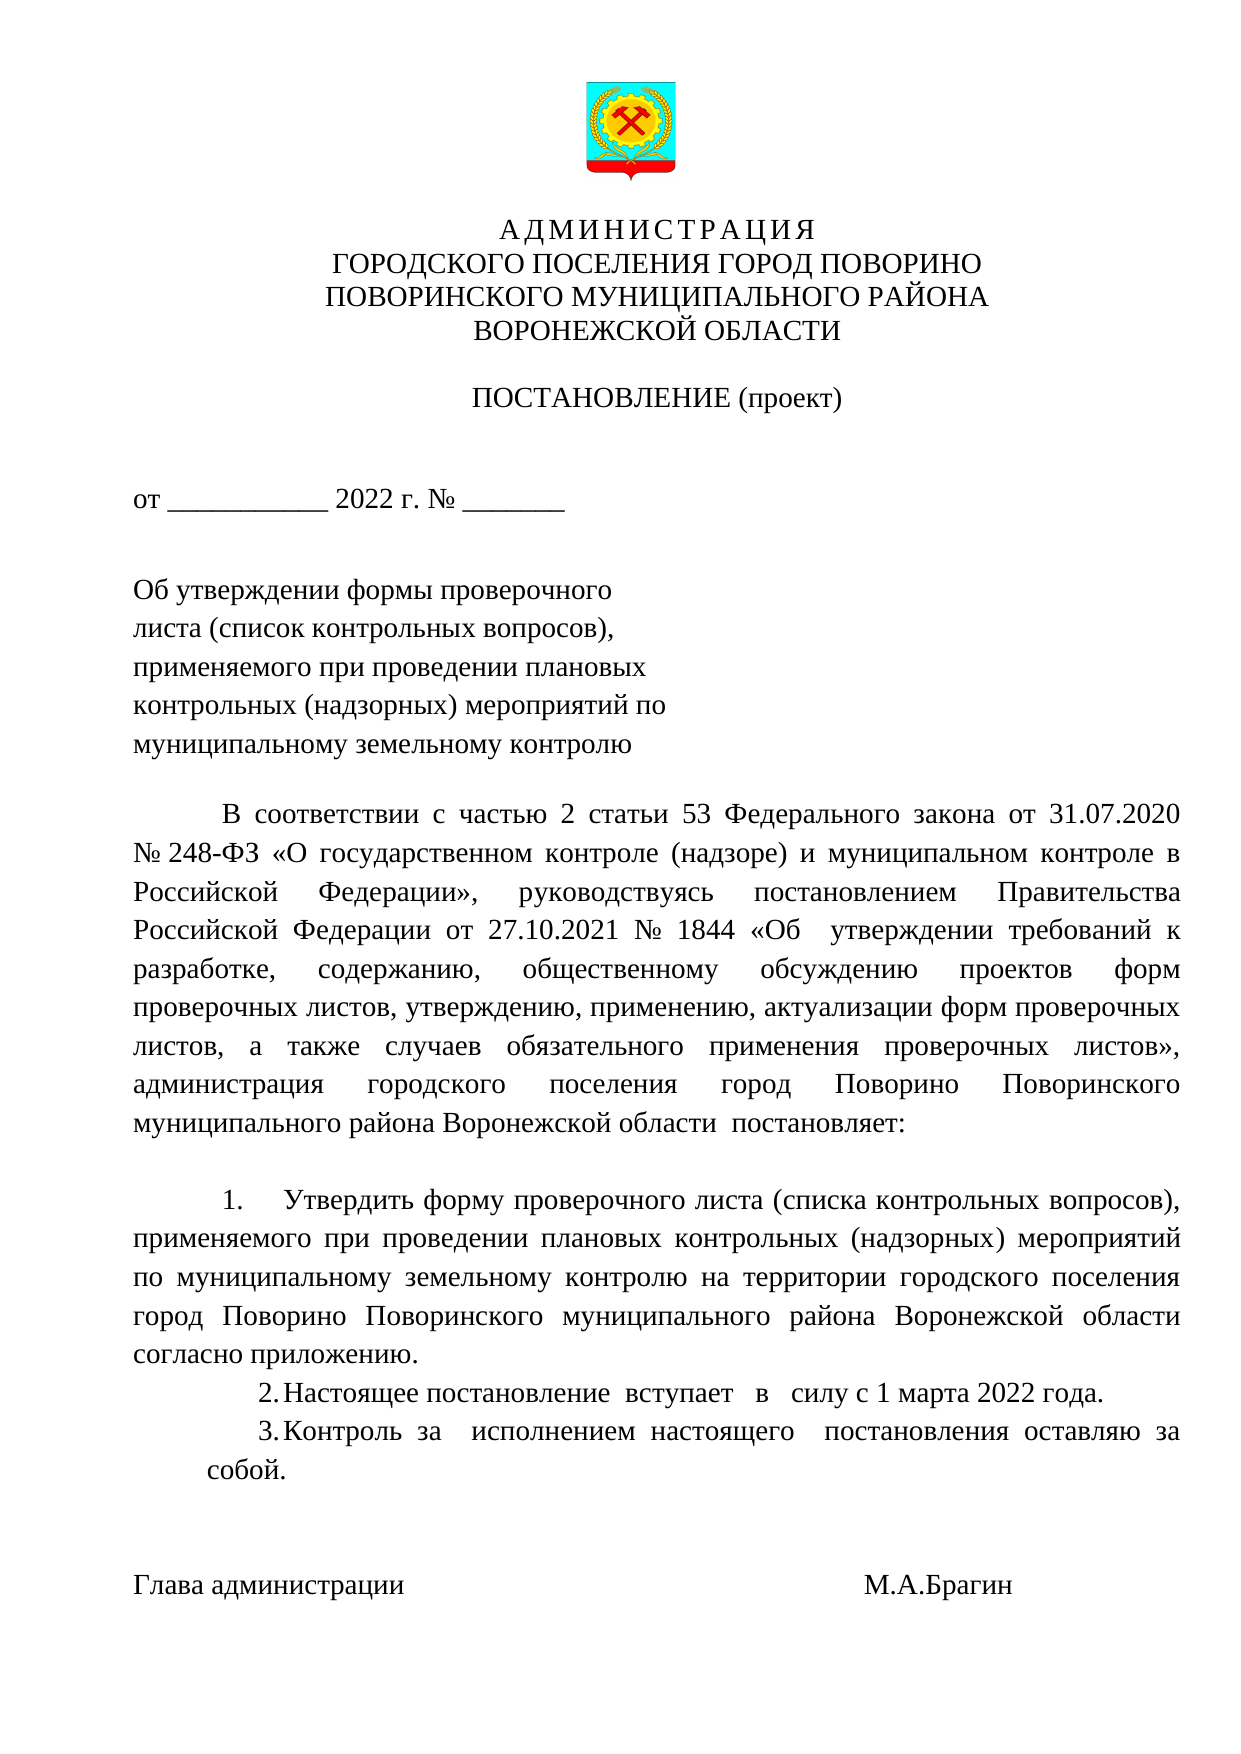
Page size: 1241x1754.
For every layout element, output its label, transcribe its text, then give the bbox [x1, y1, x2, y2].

picture [586, 82, 676, 181]
text Глава администрации М.А.Брагин [133, 1567, 1181, 1601]
text от ___________ 2022 г. № _______ [133, 481, 1181, 514]
subtitle АДМИНИСТРАЦИЯ [133, 212, 1181, 246]
text ВОРОНЕЖСКОЙ ОБЛАСТИ [133, 313, 1181, 347]
list Настоящее постановление вступает в силу с 1 марта 2022 года. [207, 1375, 1181, 1408]
table_header Об утверждении формы проверочного листа (список контрольных вопросов), применяемого при проведении плановых контрольных (надзорных) мероприятий по муниципальному земельному контролю [122, 572, 679, 763]
text ГОРОДСКОГО ПОСЕЛЕНИЯ ГОРОД ПОВОРИНО [133, 246, 1181, 279]
text ПОВОРИНСКОГО МУНИЦИПАЛЬНОГО РАЙОНА [133, 279, 1181, 313]
list Контроль за исполнением настоящего постановления оставляю за собой. [207, 1413, 1181, 1485]
list Утвердить форму проверочного листа (списка контрольных вопросов), применяемого при проведении плановых контрольных (надзорных) мероприятий по муниципальному земельному контролю на территории городского поселения город Поворино Поворинского муниципального района Воронежской области согласно приложению. [133, 1182, 1181, 1370]
text ПОСТАНОВЛЕНИЕ (проект) [133, 380, 1181, 414]
text В соответствии с частью 2 статьи 53 Федерального закона от 31.07.2020 № 248-ФЗ «О государственном контроле (надзоре) и муниципальном контроле в Российской Федерации», руководствуясь постановлением Правительства Российской Федерации от 27.10.2021 № 1844 «Об утверждении требований к разработке, содержанию, общественному обсуждению проектов форм проверочных листов, утверждению, применению, актуализации форм проверочных листов, а также случаев обязательного применения проверочных листов», администрация городского поселения город Поворино Поворинского муниципального района Воронежской области постановляет: [133, 797, 1181, 1138]
